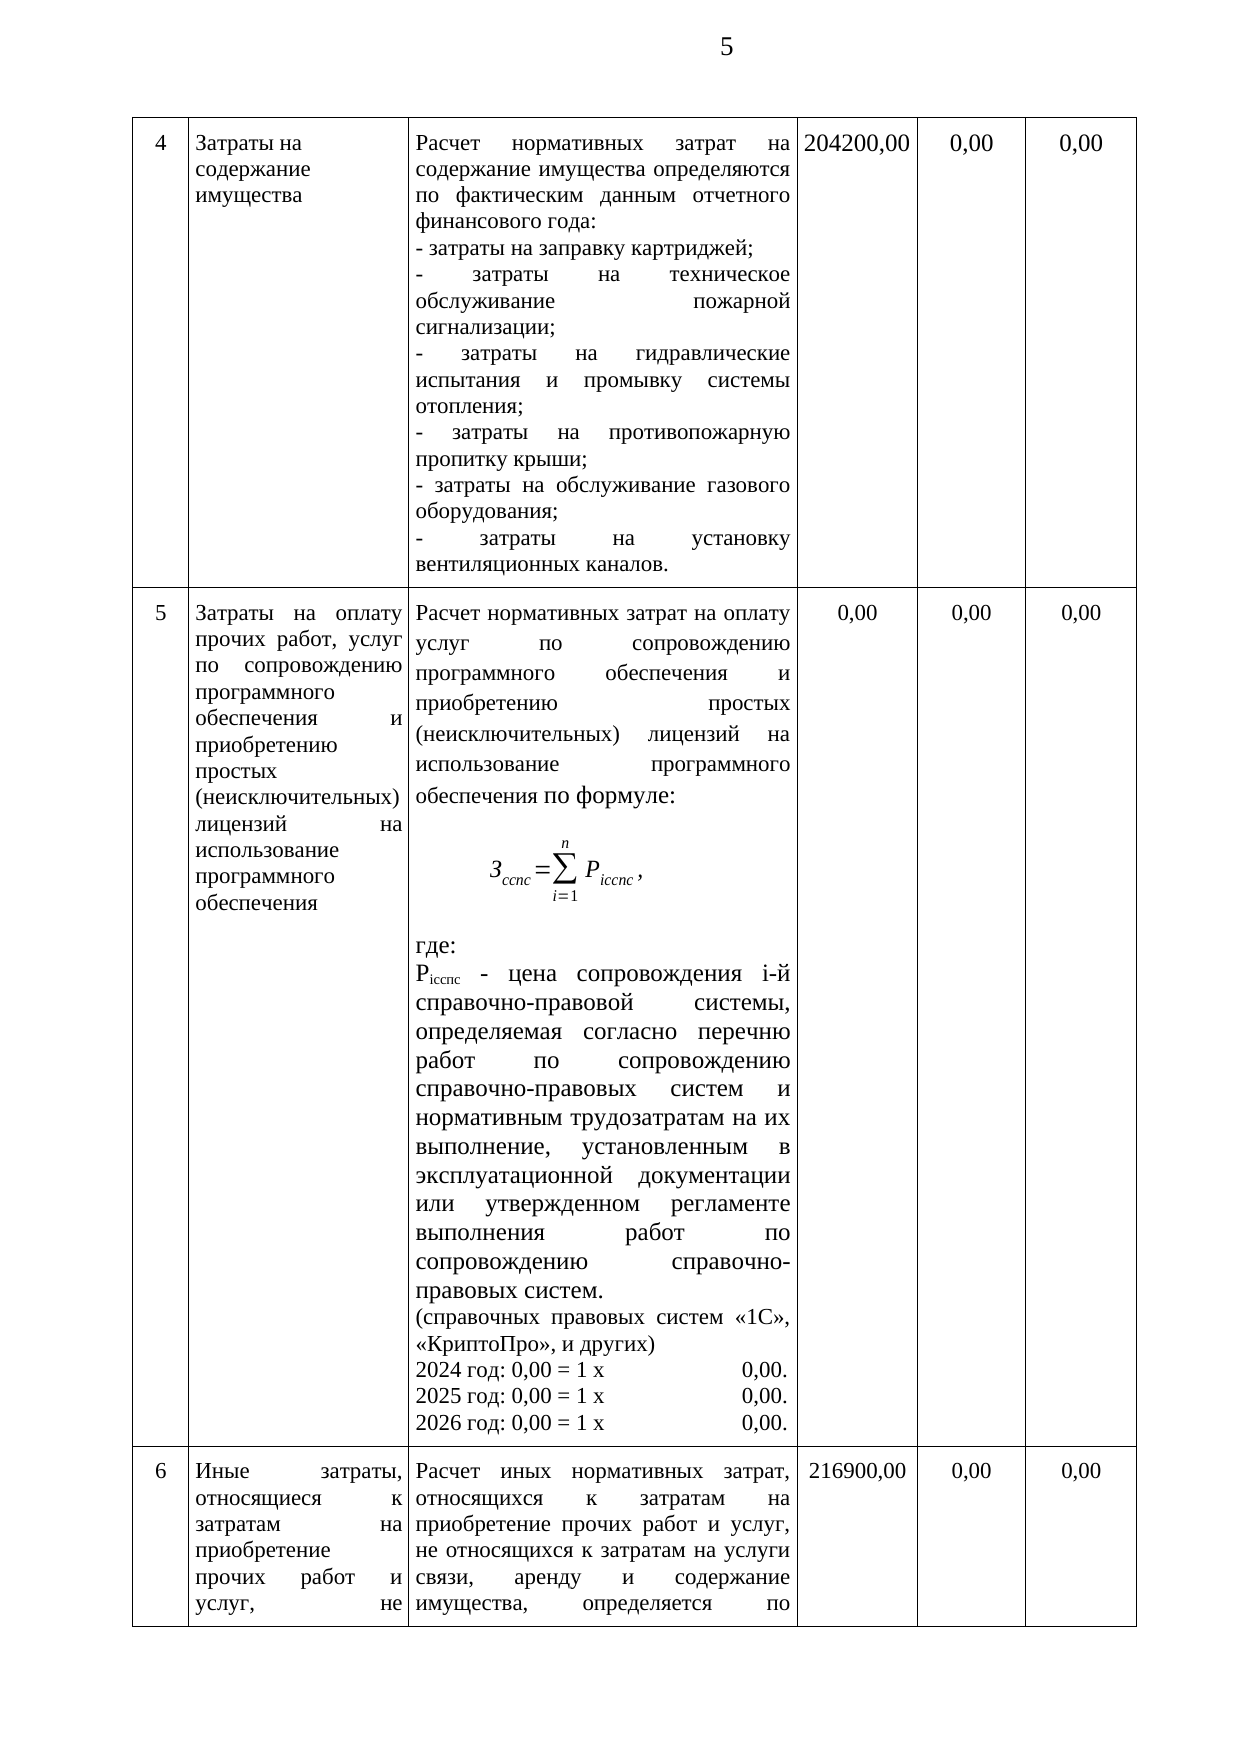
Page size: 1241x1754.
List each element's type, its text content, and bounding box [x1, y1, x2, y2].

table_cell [409, 1447, 797, 1626]
table_cell Расчет нормативных затрат на оплату услуг по сопровождению программного обеспечения и приобретению простых (неисключительных) лицензий на использование программного обеспечения по формуле: где: Рiсспс - цена сопровождения i-й справочно-правовой системы, определяемая согласно перечню работ по сопровождению справочно-правовых систем и нормативным трудозатратам на их выполнение, установленным в эксплуатационной документации или утвержденном регламенте выполнения работ по сопровождению справочно-правовых систем. (справочных правовых систем «1С», «КриптоПро», и других) 2024 год: 0,00 = 1 х 0,00. 2025 год: 0,00 = 1 х 0,00. 2026 год: 0,00 = 1 х 0,00. [409, 588, 797, 1446]
table_cell 0,00 [918, 1447, 1025, 1626]
table_cell 4 [133, 118, 188, 587]
table_cell Затраты на оплату прочих работ, услуг по сопровождению программного обеспечения и приобретению простых (неисключительных) лицензий на использование программного обеспечения [189, 588, 408, 1446]
table_cell 204200,00 [798, 118, 917, 587]
table_cell 0,00 [798, 588, 917, 1446]
table_cell 0,00 [1026, 588, 1136, 1446]
table_cell 5 [133, 588, 188, 1446]
table_cell 0,00 [1026, 1447, 1136, 1626]
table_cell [189, 1447, 408, 1626]
table_cell Расчет нормативных затрат на содержание имущества определяются по фактическим данным отчетного финансового года: - затраты на заправку картриджей; - затраты на техническое обслуживание пожарной сигнализации; - затраты на гидравлические испытания и промывку системы отопления; - затраты на противопожарную пропитку крыши; - затраты на обслуживание газового оборудования; - затраты на установку вентиляционных каналов. [409, 118, 797, 587]
table_cell Затраты на содержание имущества [189, 118, 408, 587]
table_cell 0,00 [918, 118, 1025, 587]
table_cell 0,00 [918, 588, 1025, 1446]
table_cell 6 [133, 1447, 188, 1626]
table_cell 0,00 [1026, 118, 1136, 587]
table_cell 216900,00 [798, 1447, 917, 1626]
